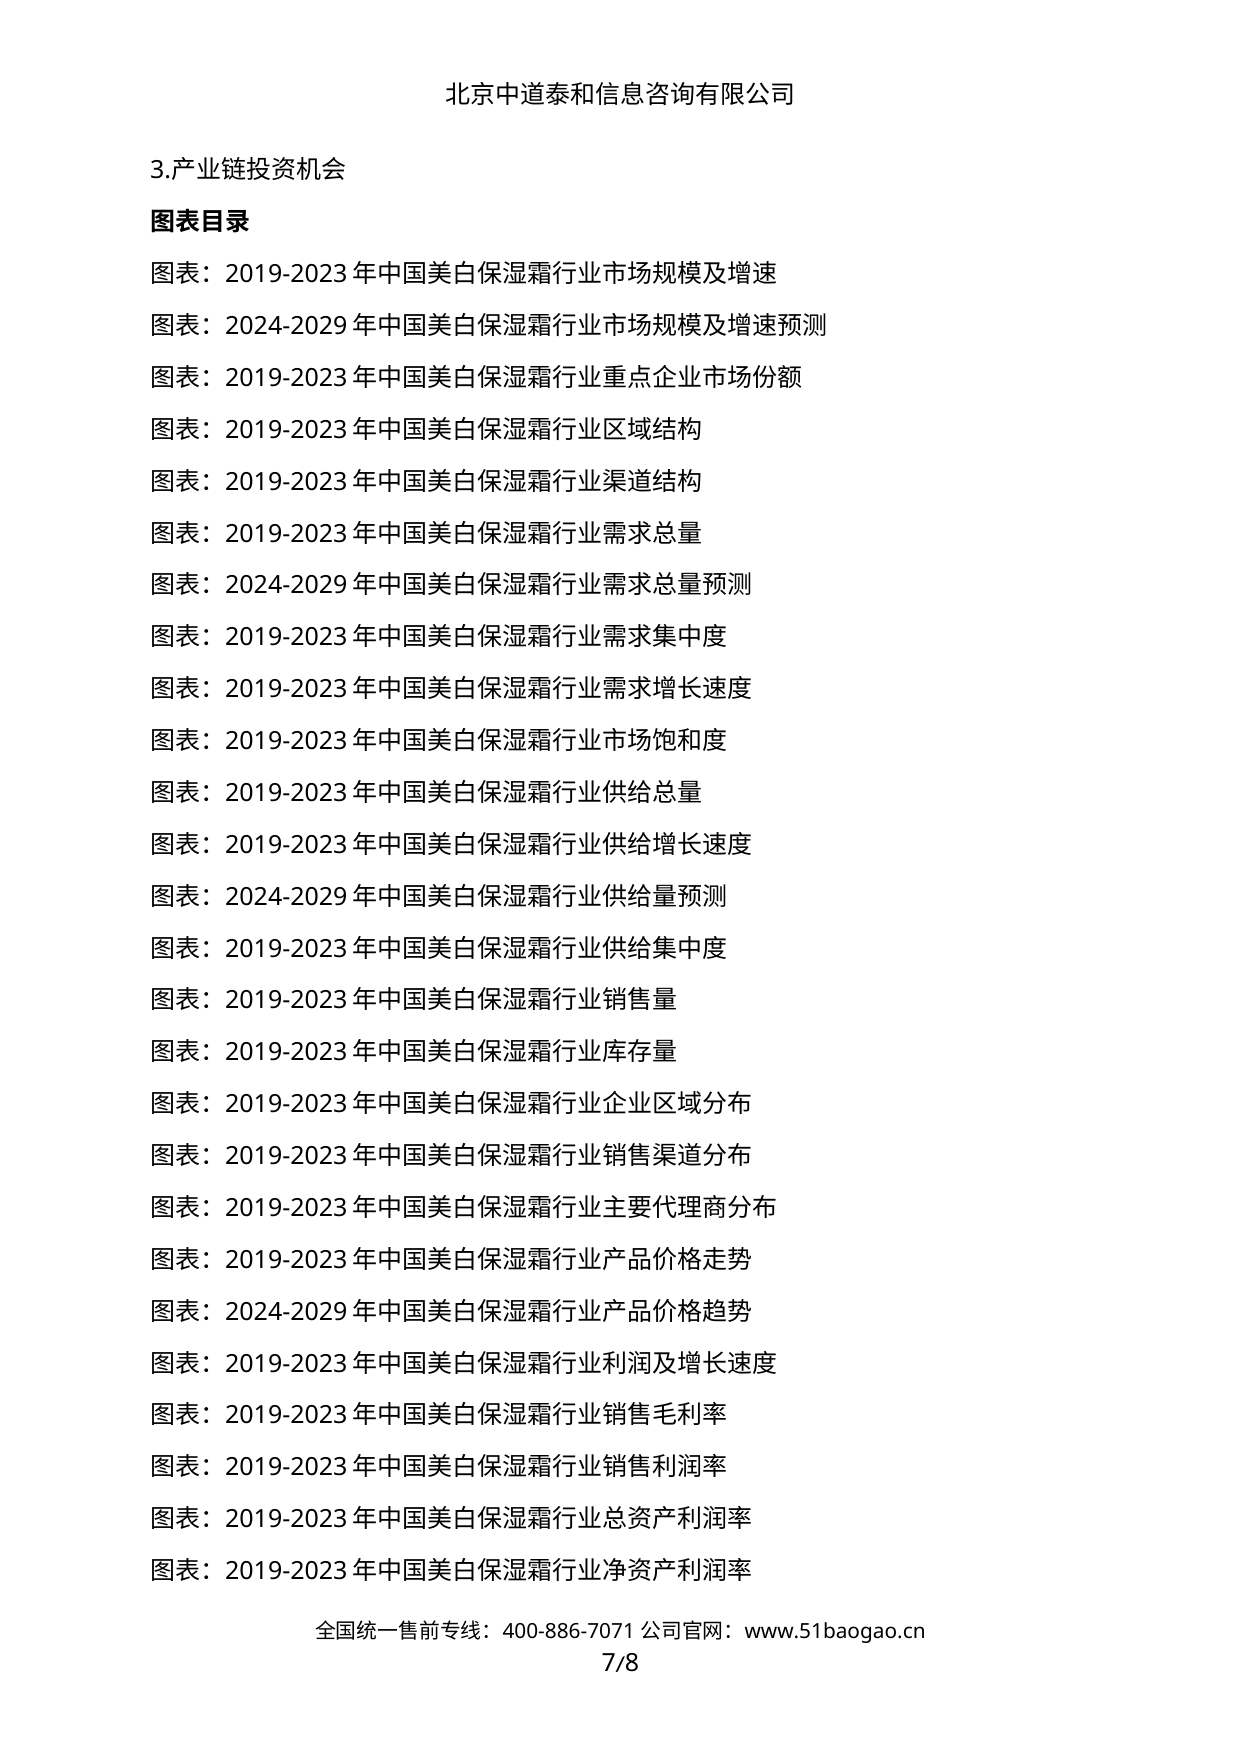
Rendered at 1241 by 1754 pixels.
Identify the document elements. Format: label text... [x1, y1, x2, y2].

text 图表：2019-2023年中国美白保湿霜行业供给增长速度 [150, 824, 1090, 861]
text 3.产业链投资机会 [150, 150, 1090, 186]
text 图表：2019-2023年中国美白保湿霜行业销售渠道分布 [150, 1136, 1090, 1172]
text 图表：2019-2023年中国美白保湿霜行业区域结构 [150, 409, 1090, 446]
text 图表：2019-2023年中国美白保湿霜行业利润及增长速度 [150, 1343, 1090, 1379]
text 图表：2019-2023年中国美白保湿霜行业企业区域分布 [150, 1084, 1090, 1120]
text 图表：2019-2023年中国美白保湿霜行业产品价格走势 [150, 1239, 1090, 1276]
text 图表：2019-2023年中国美白保湿霜行业需求总量 [150, 513, 1090, 549]
text 图表：2019-2023年中国美白保湿霜行业供给集中度 [150, 928, 1090, 964]
text 图表：2024-2029年中国美白保湿霜行业供给量预测 [150, 876, 1090, 912]
text 图表：2019-2023年中国美白保湿霜行业主要代理商分布 [150, 1187, 1090, 1224]
text 图表目录 [150, 202, 1090, 238]
text 图表：2019-2023年中国美白保湿霜行业净资产利润率 [150, 1551, 1090, 1587]
text 图表：2019-2023年中国美白保湿霜行业供给总量 [150, 772, 1090, 809]
text 图表：2019-2023年中国美白保湿霜行业总资产利润率 [150, 1499, 1090, 1535]
text 图表：2019-2023年中国美白保湿霜行业渠道结构 [150, 461, 1090, 497]
text 图表：2024-2029年中国美白保湿霜行业产品价格趋势 [150, 1291, 1090, 1327]
text 图表：2019-2023年中国美白保湿霜行业需求增长速度 [150, 669, 1090, 705]
text 图表：2019-2023年中国美白保湿霜行业销售利润率 [150, 1447, 1090, 1483]
text 图表：2019-2023年中国美白保湿霜行业市场饱和度 [150, 721, 1090, 757]
text 图表：2019-2023年中国美白保湿霜行业市场规模及增速 [150, 254, 1090, 290]
text 图表：2019-2023年中国美白保湿霜行业销售毛利率 [150, 1395, 1090, 1431]
text 图表：2019-2023年中国美白保湿霜行业需求集中度 [150, 617, 1090, 653]
text 图表：2024-2029年中国美白保湿霜行业需求总量预测 [150, 565, 1090, 601]
text 图表：2024-2029年中国美白保湿霜行业市场规模及增速预测 [150, 306, 1090, 342]
text 图表：2019-2023年中国美白保湿霜行业重点企业市场份额 [150, 357, 1090, 394]
text 图表：2019-2023年中国美白保湿霜行业库存量 [150, 1032, 1090, 1068]
text 图表：2019-2023年中国美白保湿霜行业销售量 [150, 980, 1090, 1016]
